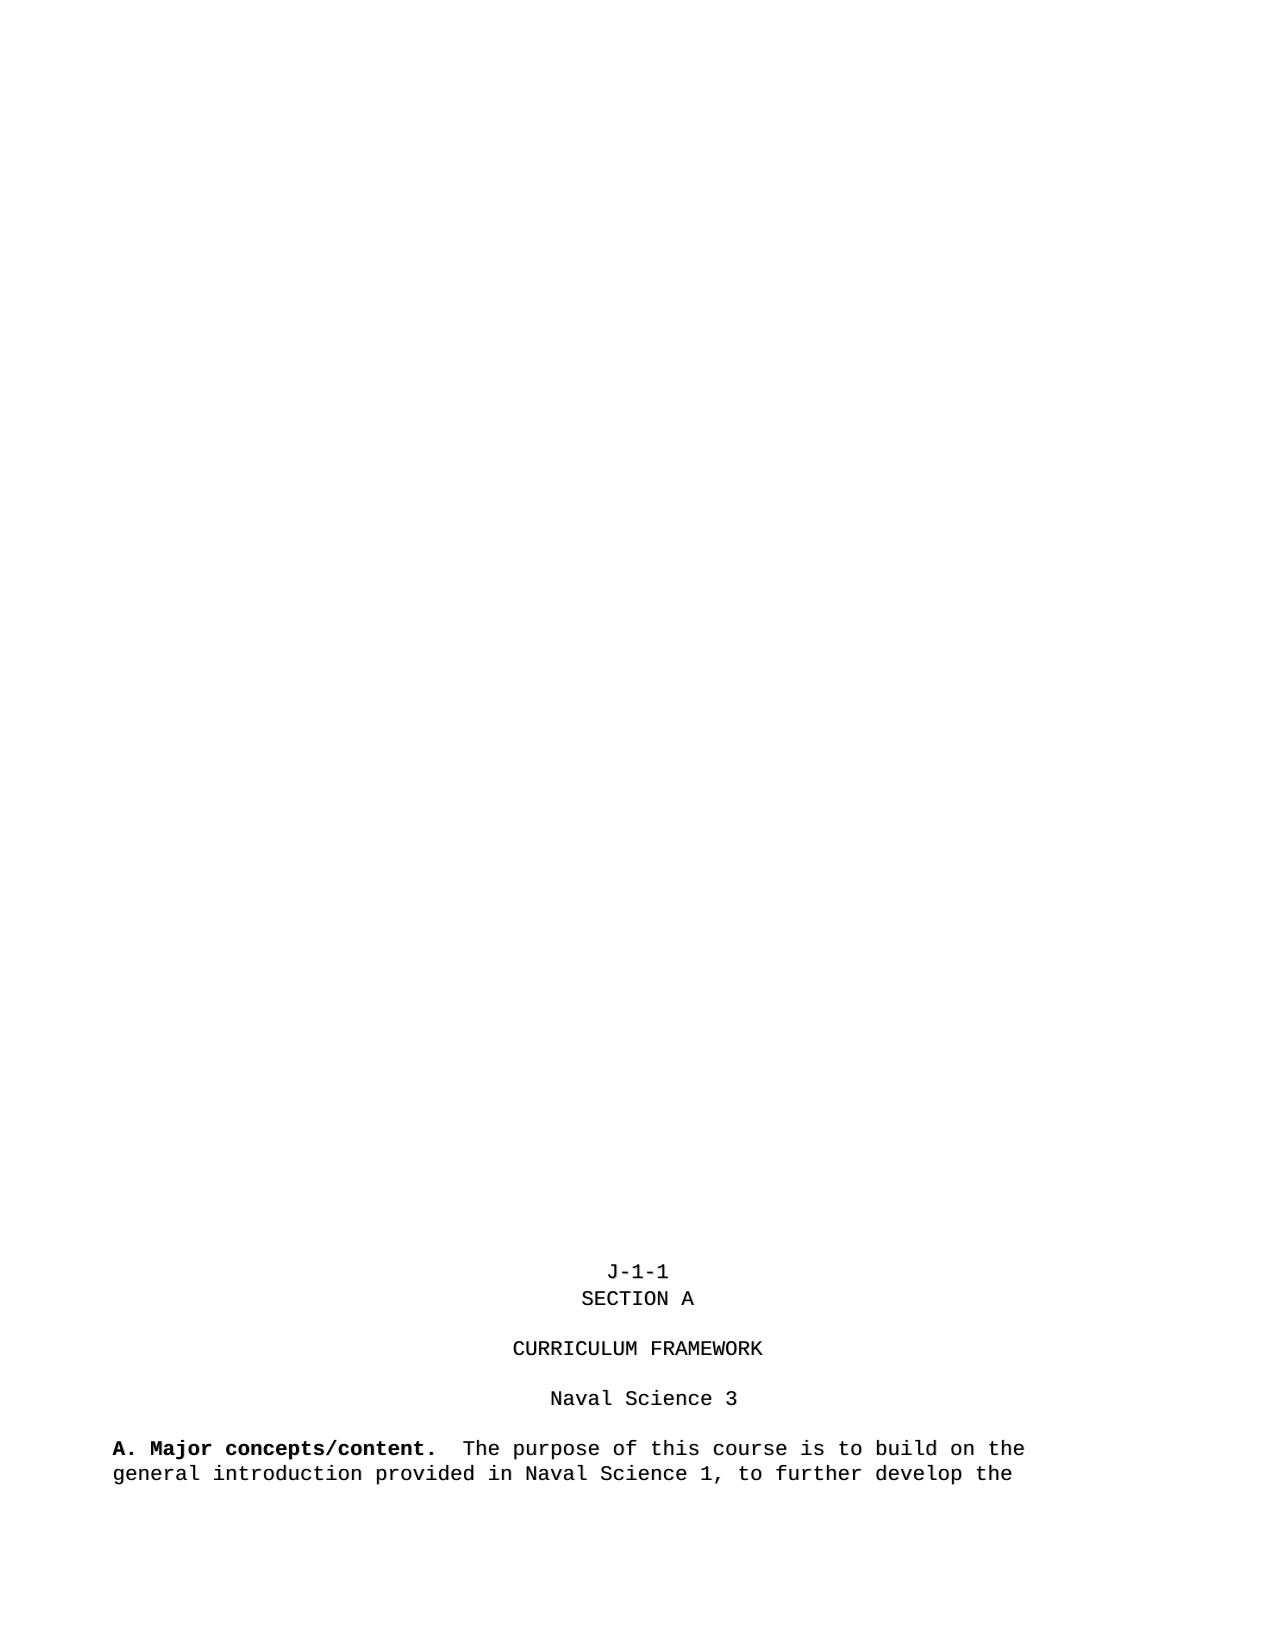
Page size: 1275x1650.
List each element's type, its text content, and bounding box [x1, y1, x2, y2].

text A. Majoconcepts/content. The purpose of this course is to build on the [112, 1435, 1162, 1460]
text CURRICULUM FRAMEWORK [112, 1335, 1162, 1360]
text SECTION A [112, 1285, 1162, 1310]
text Naval Science 3 [112, 1385, 1162, 1410]
text general introduction provided in Naval Science 1, to furthedevelop the [112, 1460, 1162, 1485]
text J-1-1 [112, 1261, 1162, 1285]
